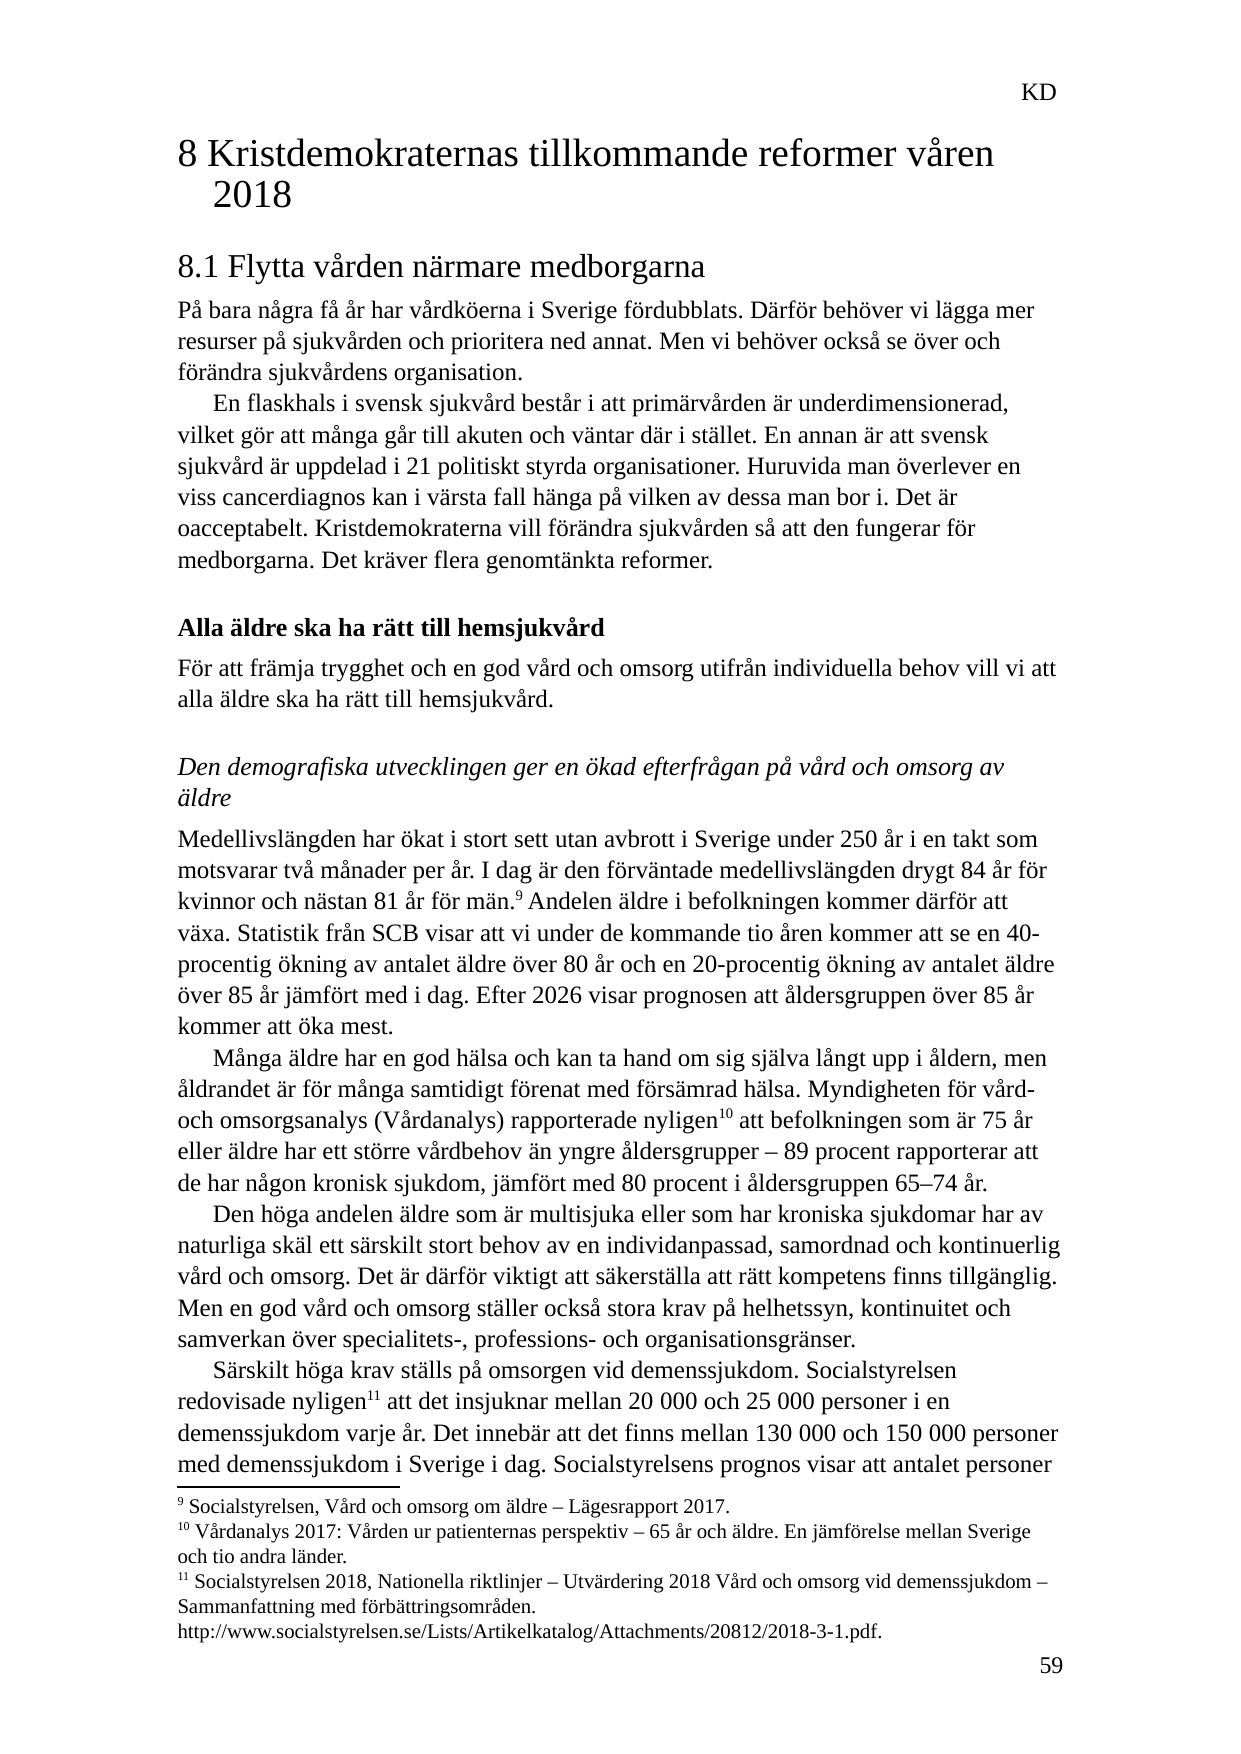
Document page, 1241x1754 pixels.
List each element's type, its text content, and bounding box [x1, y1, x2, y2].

text Många äldre har en god hälsa och kan ta hand om sig själva långt upp i åldern, men åldrandet är för många samtidigt förenat med försämrad hälsa. Myndigheten för vård- och omsorgsanalys (Vårdanalys) rapporterade nyligen att befolkningen som är 75 år eller äldre har ett större vårdbehov än yngre åldersgrupper – 89 procent rapporterar att de har någon kronisk sjukdom, jämfört med 80 procent i åldersgruppen 65–74 år. [177, 1040, 1063, 1196]
text En flaskhals i svensk sjukvård består i att primärvården är underdimensionerad, vilket gör att många går till akuten och väntar där i stället. En annan är att svensk sjukvård är uppdelad i 21 politiskt styrda organisationer. Huruvida man överlever en viss cancerdiagnos kan i värsta fall hänga på vilken av dessa man bor i. Det är oacceptabelt. Kristdemokraterna vill förändra sjukvården så att den fungerar för medborgarna. Det kräver flera genomtänkta reformer. [177, 386, 1063, 573]
text På bara några få år har vårdköerna i Sverige fördubblats. Därför behöver vi lägga mer resurser på sjukvården och prioritera ned annat. Men vi behöver också se över och förändra sjukvårdens organisation. [177, 292, 1063, 386]
subtitle Den demografiska utvecklingen ger en ökad efterfrågan på vård och omsorg av äldre [177, 751, 1063, 813]
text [177, 1353, 1063, 1478]
text Den höga andelen äldre som är multisjuka eller som har kroniska sjukdomar har av naturliga skäl ett särskilt stort behov av en individanpassad, samordnad och kontinuerlig vård och omsorg. Det är därför viktigt att säkerställa att rätt kompetens finns tillgänglig. Men en god vård och omsorg ställer också stora krav på helhetssyn, kontinuitet och samverkan över specialitets-, professions- och organisationsgränser. [177, 1196, 1063, 1353]
subtitle Alla äldre ska ha rätt till hemsjukvård [177, 611, 1063, 642]
text Kristdemokraternas tillkommande reformer våren 2018 [177, 134, 1063, 215]
text Medellivslängden har ökat i stort sett utan avbrott i Sverige under 250 år i en takt som motsvarar två månader per år. I dag är den förväntade medellivslängden drygt 84 år för kvinnor och nästan 81 år för män. Andelen äldre i befolkningen kommer därför att växa. Statistik från SCB visar att vi under de kommande tio åren kommer att se en 40-procentig ökning av antalet äldre över 80 år och en 20-procentig ökning av antalet äldre över 85 år jämfört med i dag. Efter 2026 visar prognosen att åldersgruppen över 85 år kommer att öka mest. [177, 821, 1063, 1040]
text För att främja trygghet och en god vård och omsorg utifrån individuella behov vill vi att alla äldre ska ha rätt till hemsjukvård. [177, 651, 1063, 713]
text Flytta vården närmare medborgarna [177, 253, 1063, 284]
